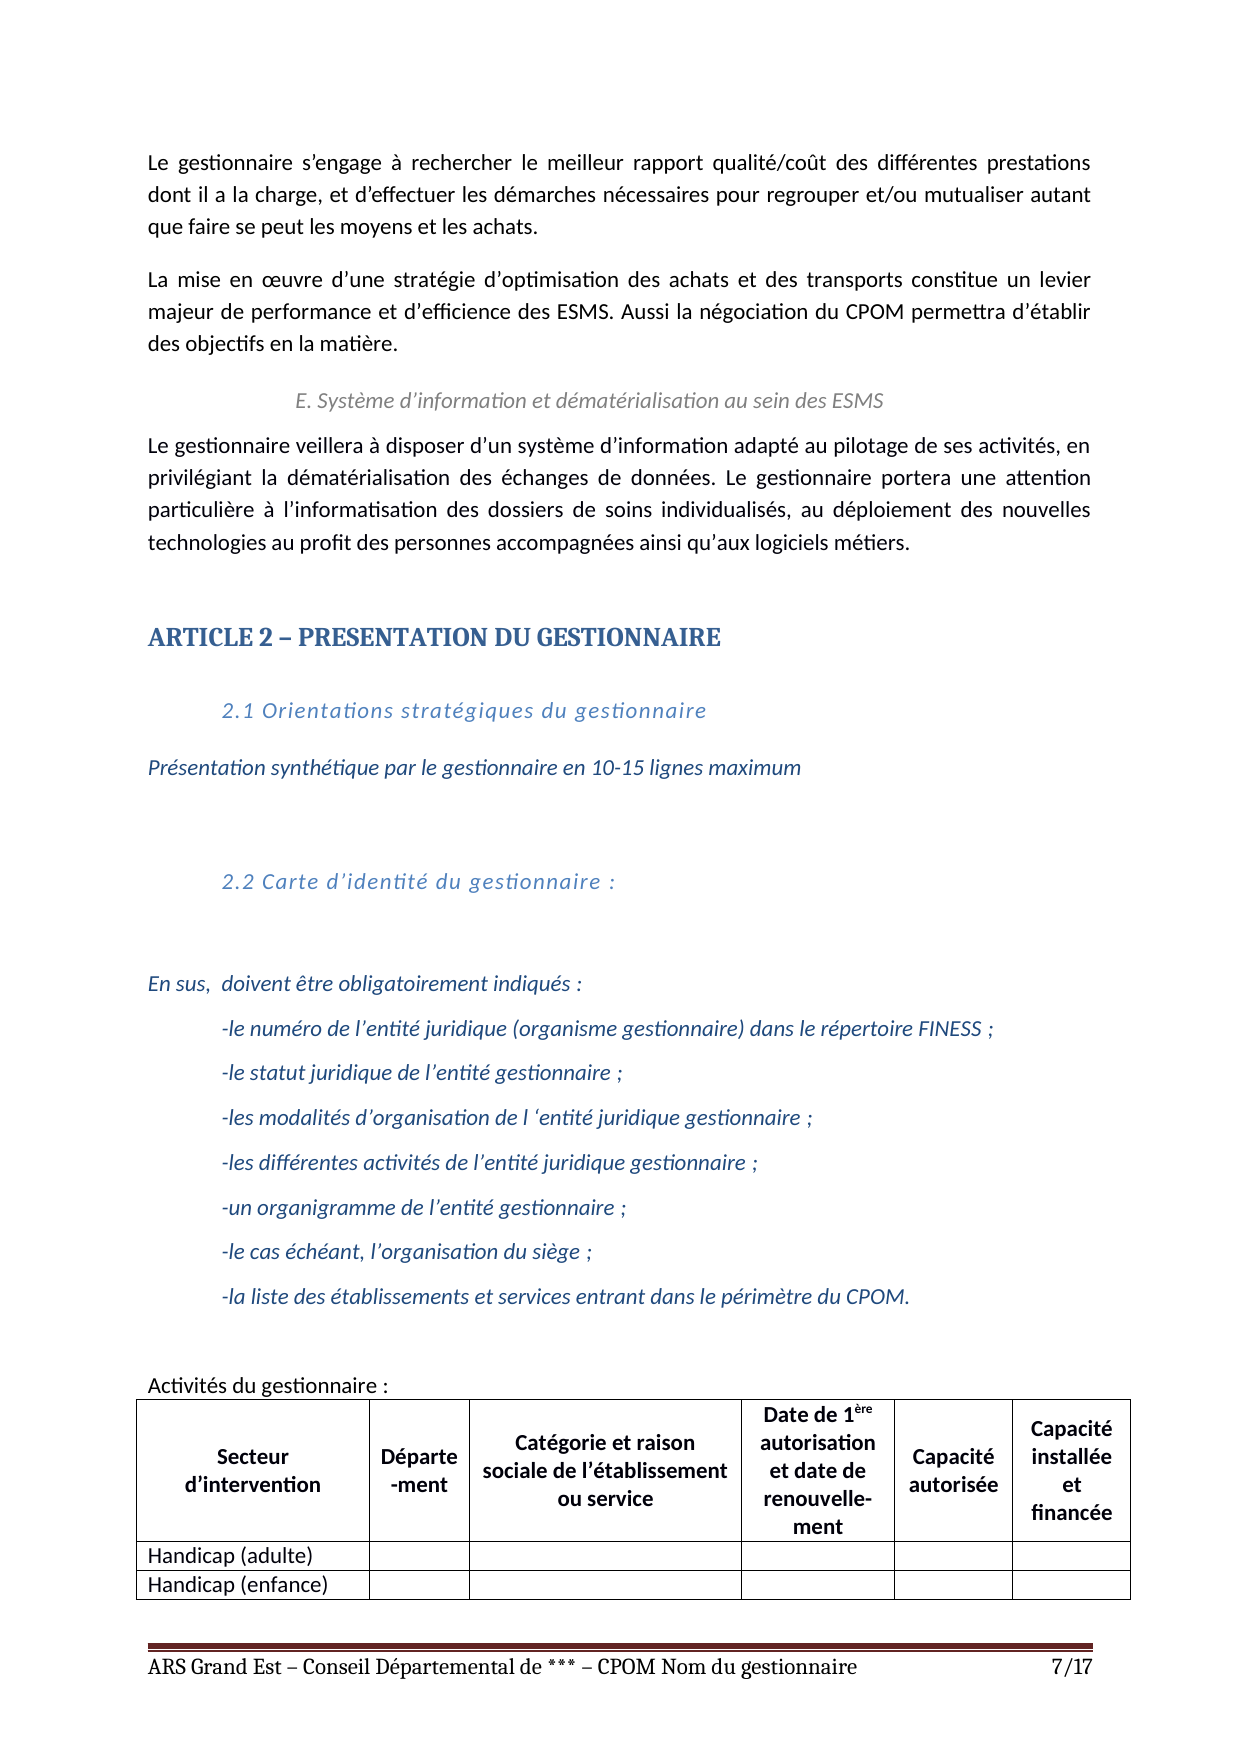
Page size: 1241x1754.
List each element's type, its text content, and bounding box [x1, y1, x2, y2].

table_header Catégorie et raison sociale de l’établissement ou service [470, 1400, 741, 1541]
text Activités du gestionnaire : [148, 1371, 1093, 1399]
text -le numéro de l’entité juridique (organisme gestionnaire) dans le répertoire FINESS ; [148, 1014, 1093, 1042]
table_cell [1013, 1542, 1130, 1569]
table_cell Handicap (adulte) [137, 1542, 369, 1569]
table_header Date de 1ère autorisation et date de renouvelle-ment [742, 1400, 894, 1541]
table_cell Handicap (enfance) [137, 1571, 369, 1599]
table_header Secteur d’intervention [137, 1400, 369, 1541]
text Le gestionnaire s’engage à rechercher le meilleur rapport qualité/coût des différentes prestations dont il a la charge, et d’effectuer les démarches nécessaires pour regrouper et/ou mutualiser autant que faire se peut les moyens et les achats. [148, 148, 1093, 240]
text -les différentes activités de l’entité juridique gestionnaire ; [148, 1148, 1093, 1176]
table_cell [742, 1542, 894, 1569]
table_header Capacité installée et financée [1013, 1400, 1130, 1541]
table_cell [895, 1571, 1012, 1599]
table_header Départe-ment [370, 1400, 469, 1541]
table_header Capacité autorisée [895, 1400, 1012, 1541]
subtitle En sus, doivent être obligatoirement indiqués : [148, 969, 1093, 997]
subtitle 2.1 Orientations stratégiques du gestionnaire [148, 696, 1093, 724]
table_cell [742, 1571, 894, 1599]
table_cell [895, 1542, 1012, 1569]
text -un organigramme de l’entité gestionnaire ; [148, 1193, 1093, 1221]
text -la liste des établissements et services entrant dans le périmètre du CPOM. [148, 1282, 1093, 1310]
subtitle 2.2 Carte d’identité du gestionnaire : [148, 867, 1093, 895]
table_cell [470, 1542, 741, 1569]
table_cell [1013, 1571, 1130, 1599]
subtitle ARTICLE 2 – PRESENTATION DU GESTIONNAIRE [148, 622, 1093, 654]
text -les modalités d’organisation de l ‘entité juridique gestionnaire ; [148, 1103, 1093, 1131]
table_cell [470, 1571, 741, 1599]
table_cell [370, 1571, 469, 1599]
text -le cas échéant, l’organisation du siège ; [148, 1237, 1093, 1265]
text E. Système d’information et dématérialisation au sein des ESMS [221, 387, 1093, 414]
text La mise en œuvre d’une stratégie d’optimisation des achats et des transports constitue un levier majeur de performance et d’efficience des ESMS. Aussi la négociation du CPOM permettra d’établir des objectifs en la matière. [148, 265, 1093, 357]
table_cell [370, 1542, 469, 1569]
text -le statut juridique de l’entité gestionnaire ; [148, 1058, 1093, 1087]
subtitle Présentation synthétique par le gestionnaire en 10-15 lignes maximum [148, 753, 1093, 781]
text Le gestionnaire veillera à disposer d’un système d’information adapté au pilotage de ses activités, en privilégiant la dématérialisation des échanges de données. Le gestionnaire portera une attention particulière à l’informatisation des dossiers de soins individualisés, au déploiement des nouvelles technologies au profit des personnes accompagnées ainsi qu’aux logiciels métiers. [148, 431, 1093, 556]
